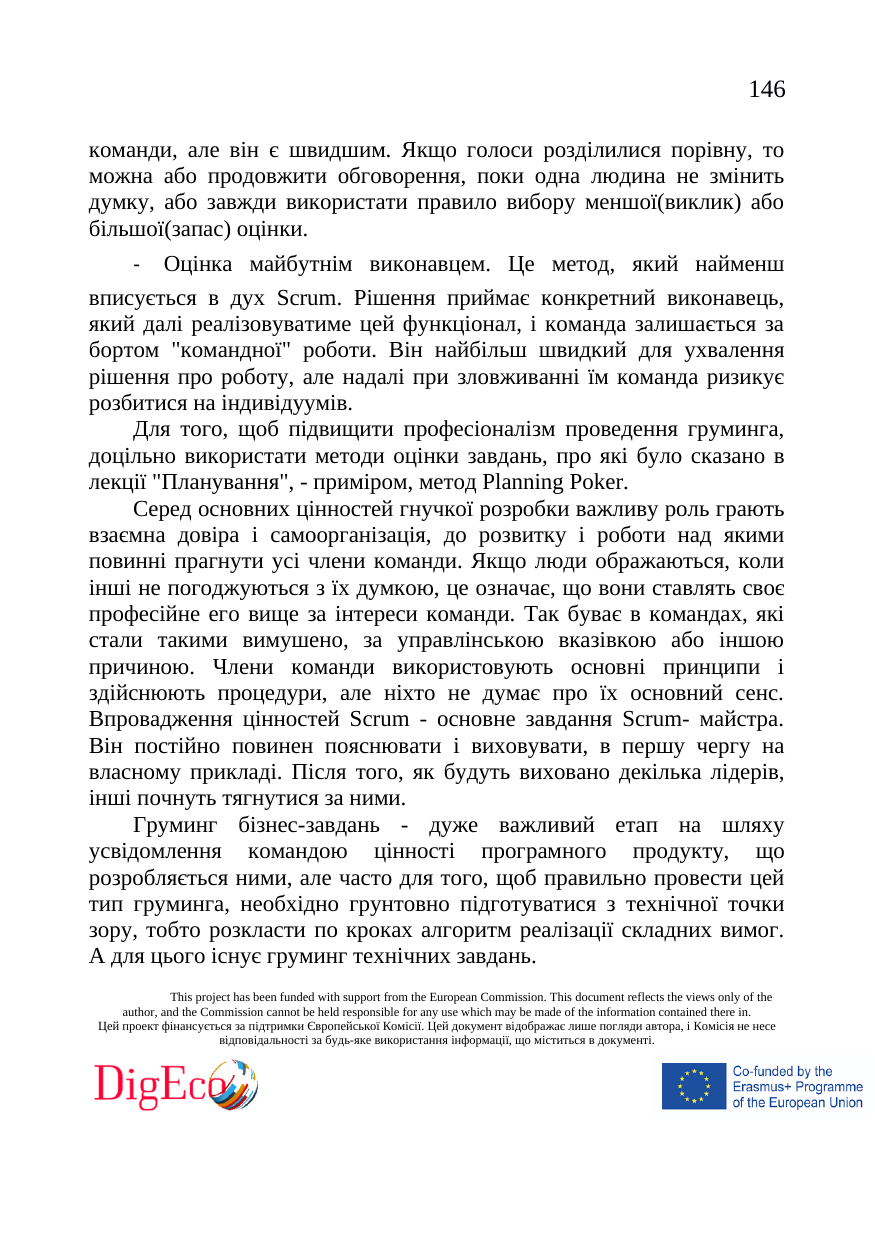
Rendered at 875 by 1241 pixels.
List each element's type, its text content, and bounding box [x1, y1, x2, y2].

text Груминг бізнес-завдань - дуже важливий етап на шляху усвідомлення командою цінності програмного продукту, що розробляється ними, але часто для того, щоб правильно провести цей тип груминга, необхідно грунтовно підготуватися з технічної точки зору, тобто розкласти по кроках алгоритм реалізації складних вимог. А для цього існує груминг технічних завдань. [89, 811, 785, 969]
text Серед основних цінностей гнучкої розробки важливу роль грають взаємна довіра і самоорганізація, до розвитку і роботи над якими повинні прагнути усі члени команди. Якщо люди ображаються, коли інші не погоджуються з їх думкою, це означає, що вони ставлять своє професійне его вище за інтереси команди. Так буває в командах, які стали такими вимушено, за управлінською вказівкою або іншою причиною. Члени команди використовують основні принципи і здійснюють процедури, але ніхто не думає про їх основний сенс. Впровадження цінностей Scrum - основне завдання Scrum- майстра. Він постійно повинен пояснювати і виховувати, в першу чергу на власному прикладі. Після того, як будуть виховано декілька лідерів, інші почнуть тягнутися за ними. [89, 494, 785, 811]
text Для того, щоб підвищити професіоналізм проведення груминга, доцільно використати методи оцінки завдань, про які було сказано в лекції "Планування", - приміром, метод Planning Poker. [89, 416, 785, 494]
picture [91, 1055, 261, 1115]
picture [651, 1053, 874, 1118]
list Оцінка майбутнім виконавцем. Це метод, який найменш вписується в дух Scrum. Рішення приймає конкретний виконавець, який далі реалізовуватиме цей функціонал, і команда залишається за бортом "командної" роботи. Він найбільш швидкий для ухвалення рішення про роботу, але надалі при зловживанні їм команда ризикує розбитися на індивідуумів. [89, 241, 785, 416]
